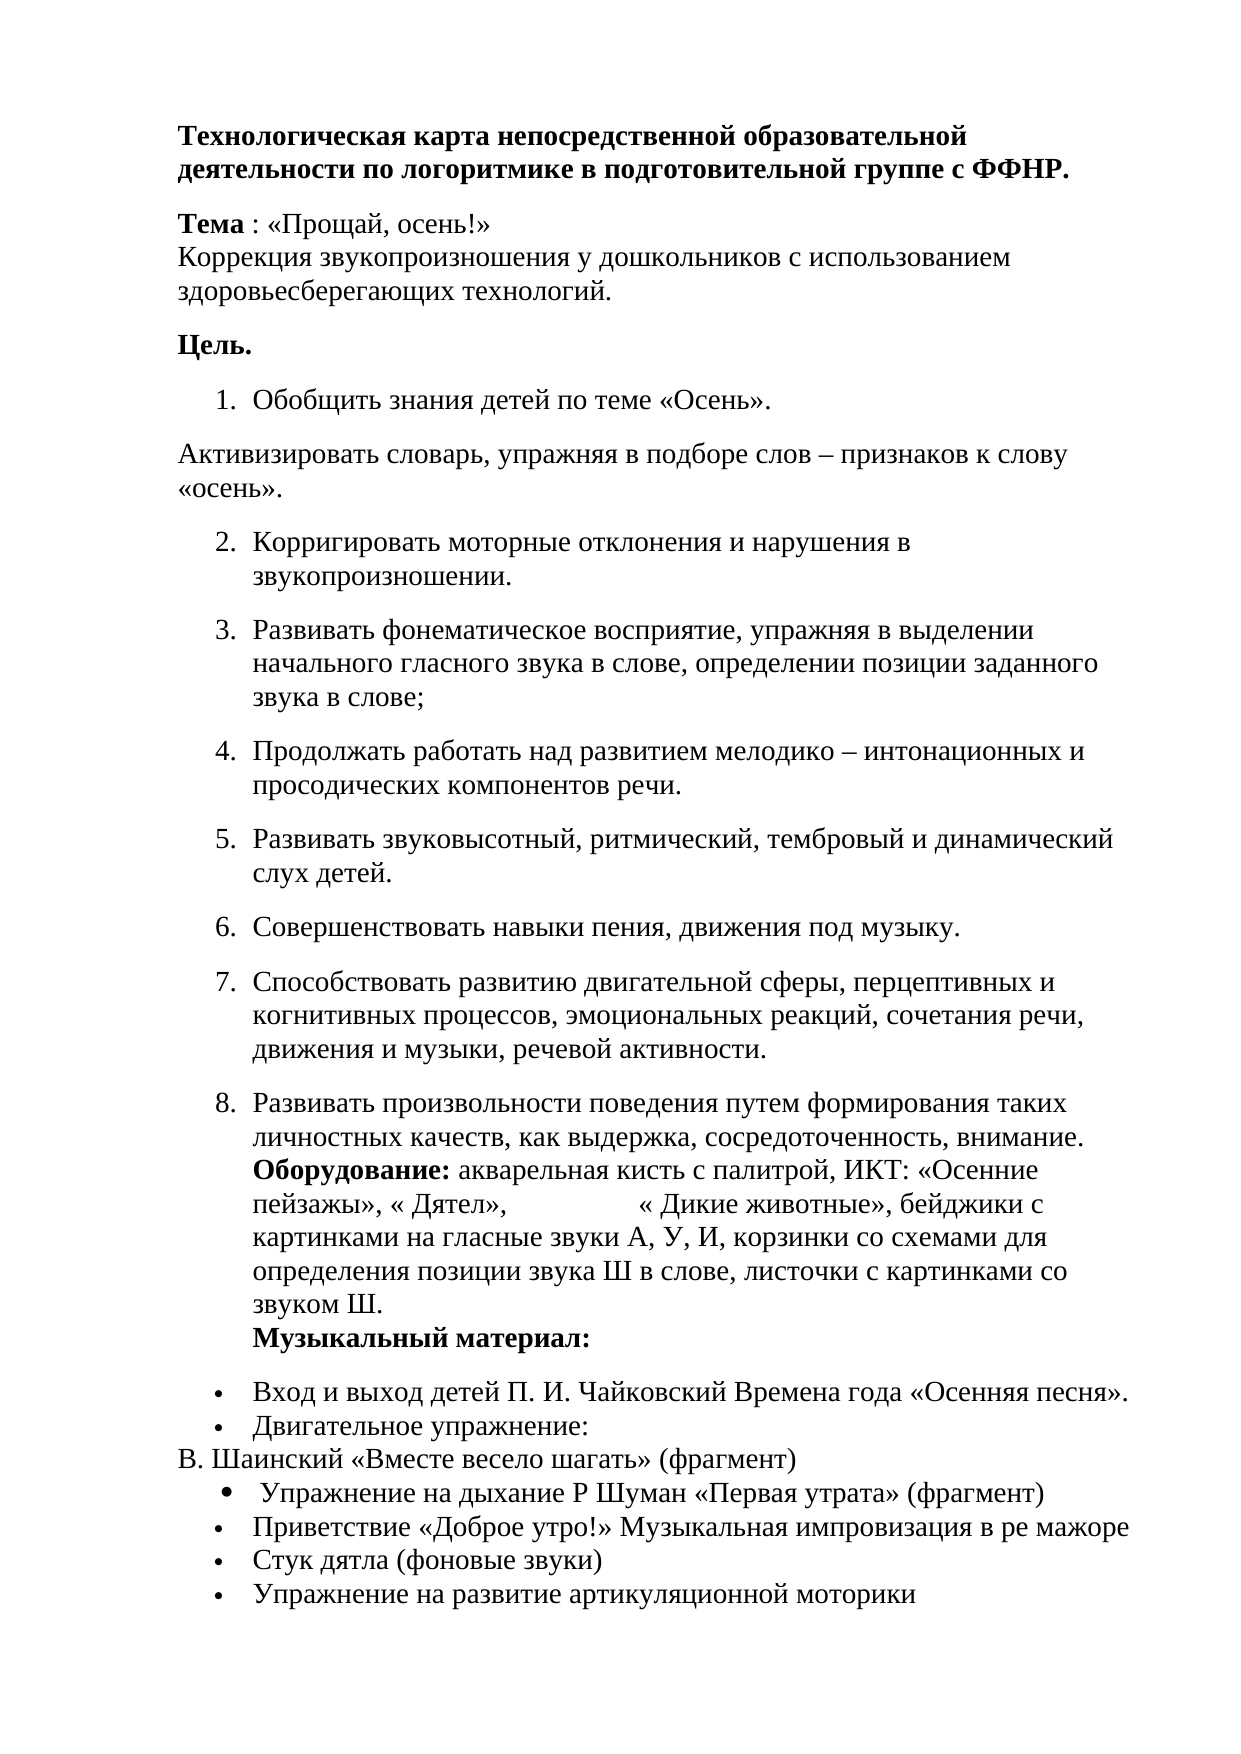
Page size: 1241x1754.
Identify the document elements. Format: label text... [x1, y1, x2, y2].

list Продолжать работать над развитием мелодико – интонационных и просодических компонентов речи. [215, 733, 1152, 801]
list Совершенствовать навыки пения, движения под музыку. [215, 909, 1152, 943]
list Приветствие «Доброе утро!» Музыкальная импровизация в ре мажоре [215, 1509, 1152, 1542]
list Упражнение на дыхание Р Шуман «Первая утрата» (фрагмент) [222, 1475, 1152, 1509]
text Тема : «Прощай, осень!» [177, 206, 1152, 239]
text Активизировать словарь, упражняя в подборе слов – признаков к слову «осень». [177, 436, 1152, 503]
list Вход и выход детей П. И. Чайковский Времена года «Осенняя песня». [215, 1374, 1152, 1408]
list Развивать произвольности поведения путем формирования таких личностных качеств, как выдержка, сосредоточенность, внимание. Оборудование: акварельная кисть с палитрой, ИКТ: «Осенние пейзажы», « Дятел», « Дикие животные», бейджики с картинками на гласные звуки А, У, И, корзинки со схемами для определения позиции звука Ш в слове, листочки с картинками со звуком Ш. Музыкальный материал: [215, 1085, 1152, 1353]
list Корригировать моторные отклонения и нарушения в звукопроизношении. [215, 524, 1152, 591]
list Упражнение на развитие артикуляционной моторики [215, 1576, 1152, 1609]
text Технологическая карта непосредственной образовательной деятельности по логоритмике в подготовительной группе с ФФНР. [177, 118, 1152, 185]
list Обобщить знания детей по теме «Осень». [215, 382, 1152, 415]
list Стук дятла (фоновые звуки) [215, 1542, 1152, 1576]
text В. Шаинский «Вместе весело шагать» (фрагмент) [177, 1441, 1152, 1475]
text Коррекция звукопроизношения у дошкольников с использованием здоровьесберегающих технологий. [177, 239, 1152, 307]
list Двигательное упражнение: [215, 1408, 1152, 1441]
text Цель. [177, 327, 1152, 361]
list Способствовать развитию двигательной сферы, перцептивных и когнитивных процессов, эмоциональных реакций, сочетания речи, движения и музыки, речевой активности. [215, 964, 1152, 1064]
list Развивать звуковысотный, ритмический, тембровый и динамический слух детей. [215, 821, 1152, 888]
list Развивать фонематическое восприятие, упражняя в выделении начального гласного звука в слове, определении позиции заданного звука в слове; [215, 612, 1152, 713]
